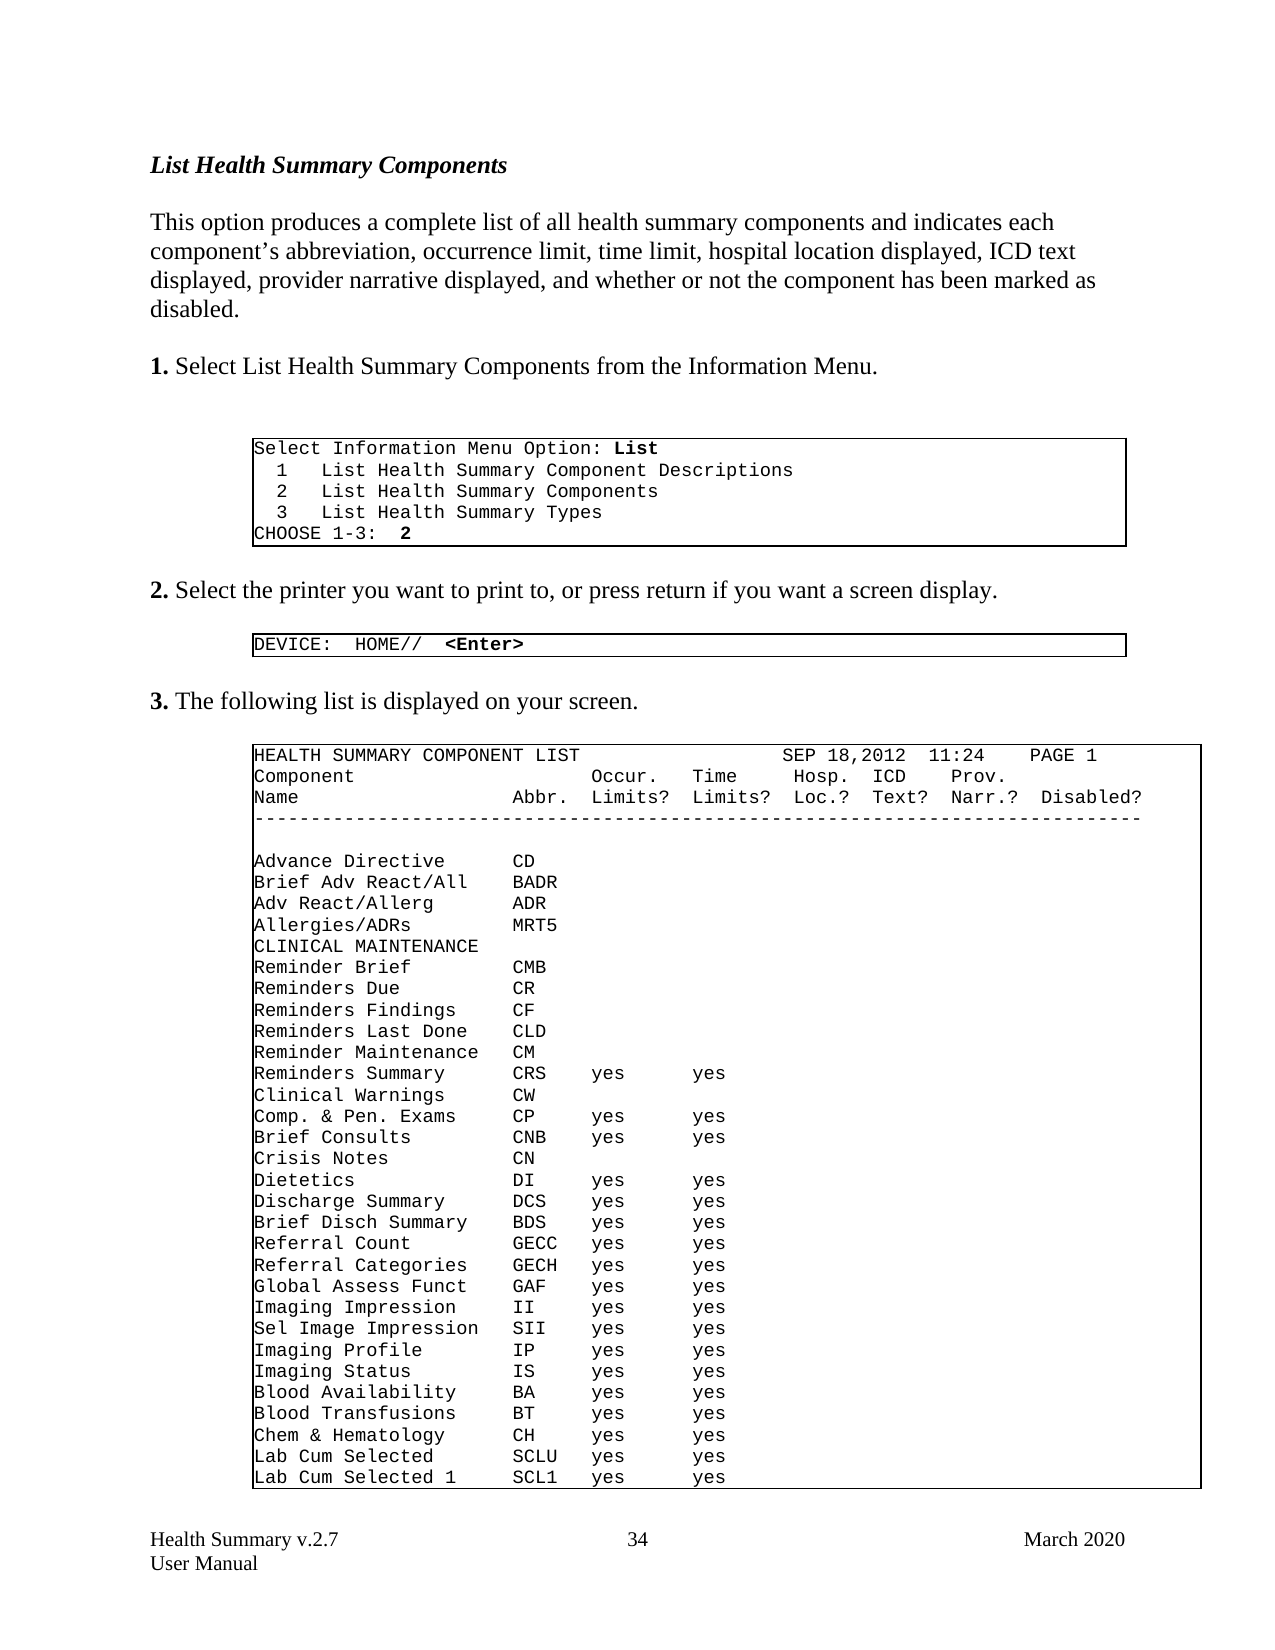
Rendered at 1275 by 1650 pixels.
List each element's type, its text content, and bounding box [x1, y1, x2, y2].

text ------------------------------------------------------------------------------- [254, 807, 1200, 830]
text 1. Select List Health Summary Components from the Information Menu. [150, 351, 1125, 380]
text Reminders Summary CRS yes yes [254, 1062, 1200, 1084]
text 1 List Health Summary Component Descriptions [254, 459, 1125, 480]
text CLINICAL MAINTENANCE [254, 935, 1200, 956]
text Reminders Findings CF [254, 999, 1200, 1020]
text Select Information Menu Option: List [254, 439, 1125, 459]
text Brief Adv React/All BADR [254, 871, 1200, 892]
text Reminder Brief CMB [254, 956, 1200, 977]
text Component Occur. Time Hosp. ICD Prov. [254, 765, 1200, 786]
text 2 List Health Summary Components [254, 480, 1125, 501]
text This option produces a complete list of all health summary components and indicates each component’s abbreviation, occurrence limit, time limit, hospital location displayed, ICD text displayed, provider narrative displayed, and whether or not the component has been marked as disabled. [150, 207, 1125, 322]
text Crisis Notes CN [254, 1147, 1200, 1169]
text Allergies/ADRs MRT5 [254, 914, 1200, 935]
text Imaging Profile IP yes yes [254, 1339, 1200, 1360]
text Dietetics DI yes yes [254, 1169, 1200, 1190]
subtitle List Health Summary Components [150, 150, 1125, 179]
text Reminders Due CR [254, 977, 1200, 999]
text Reminders Last Done CLD [254, 1020, 1200, 1041]
text Discharge Summary DCS yes yes [254, 1190, 1200, 1211]
text HEALTH SUMMARY COMPONENT LIST SEP 18,2012 11:24 PAGE 1 [254, 745, 1200, 765]
text Global Assess Funct GAF yes yes [254, 1275, 1200, 1296]
text Blood Transfusions BT yes yes [254, 1402, 1200, 1424]
text Name Abbr. Limits? Limits? Loc.? Text? Narr.? Disabled? [254, 786, 1200, 807]
text Lab Cum Selected SCLU yes yes [254, 1445, 1200, 1466]
text 3. The following list is displayed on your screen. [150, 686, 1125, 715]
text 3 List Health Summary Types [254, 501, 1125, 522]
text Blood Availability BA yes yes [254, 1381, 1200, 1402]
text CHOOSE 1-3: 2 [254, 522, 1125, 545]
text Referral Count GECC yes yes [254, 1232, 1200, 1254]
text 2. Select the printer you want to print to, or press return if you want a screen display. [150, 576, 1125, 604]
text Lab Cum Selected 1 SCL1 yes yes [254, 1466, 1200, 1488]
text Brief Consults CNB yes yes [254, 1126, 1200, 1147]
text Brief Disch Summary BDS yes yes [254, 1211, 1200, 1232]
text Chem & Hematology CH yes yes [254, 1424, 1200, 1445]
text Sel Image Impression SII yes yes [254, 1317, 1200, 1339]
text Imaging Impression II yes yes [254, 1296, 1200, 1317]
text DEVICE: HOME// <Enter> [254, 635, 1125, 656]
text Clinical Warnings CW [254, 1084, 1200, 1105]
text Adv React/Allerg ADR [254, 892, 1200, 914]
text Reminder Maintenance CM [254, 1041, 1200, 1062]
text Comp. & Pen. Exams CP yes yes [254, 1105, 1200, 1126]
text Advance Directive CD [254, 850, 1200, 871]
text Imaging Status IS yes yes [254, 1360, 1200, 1381]
text Referral Categories GECH yes yes [254, 1254, 1200, 1275]
